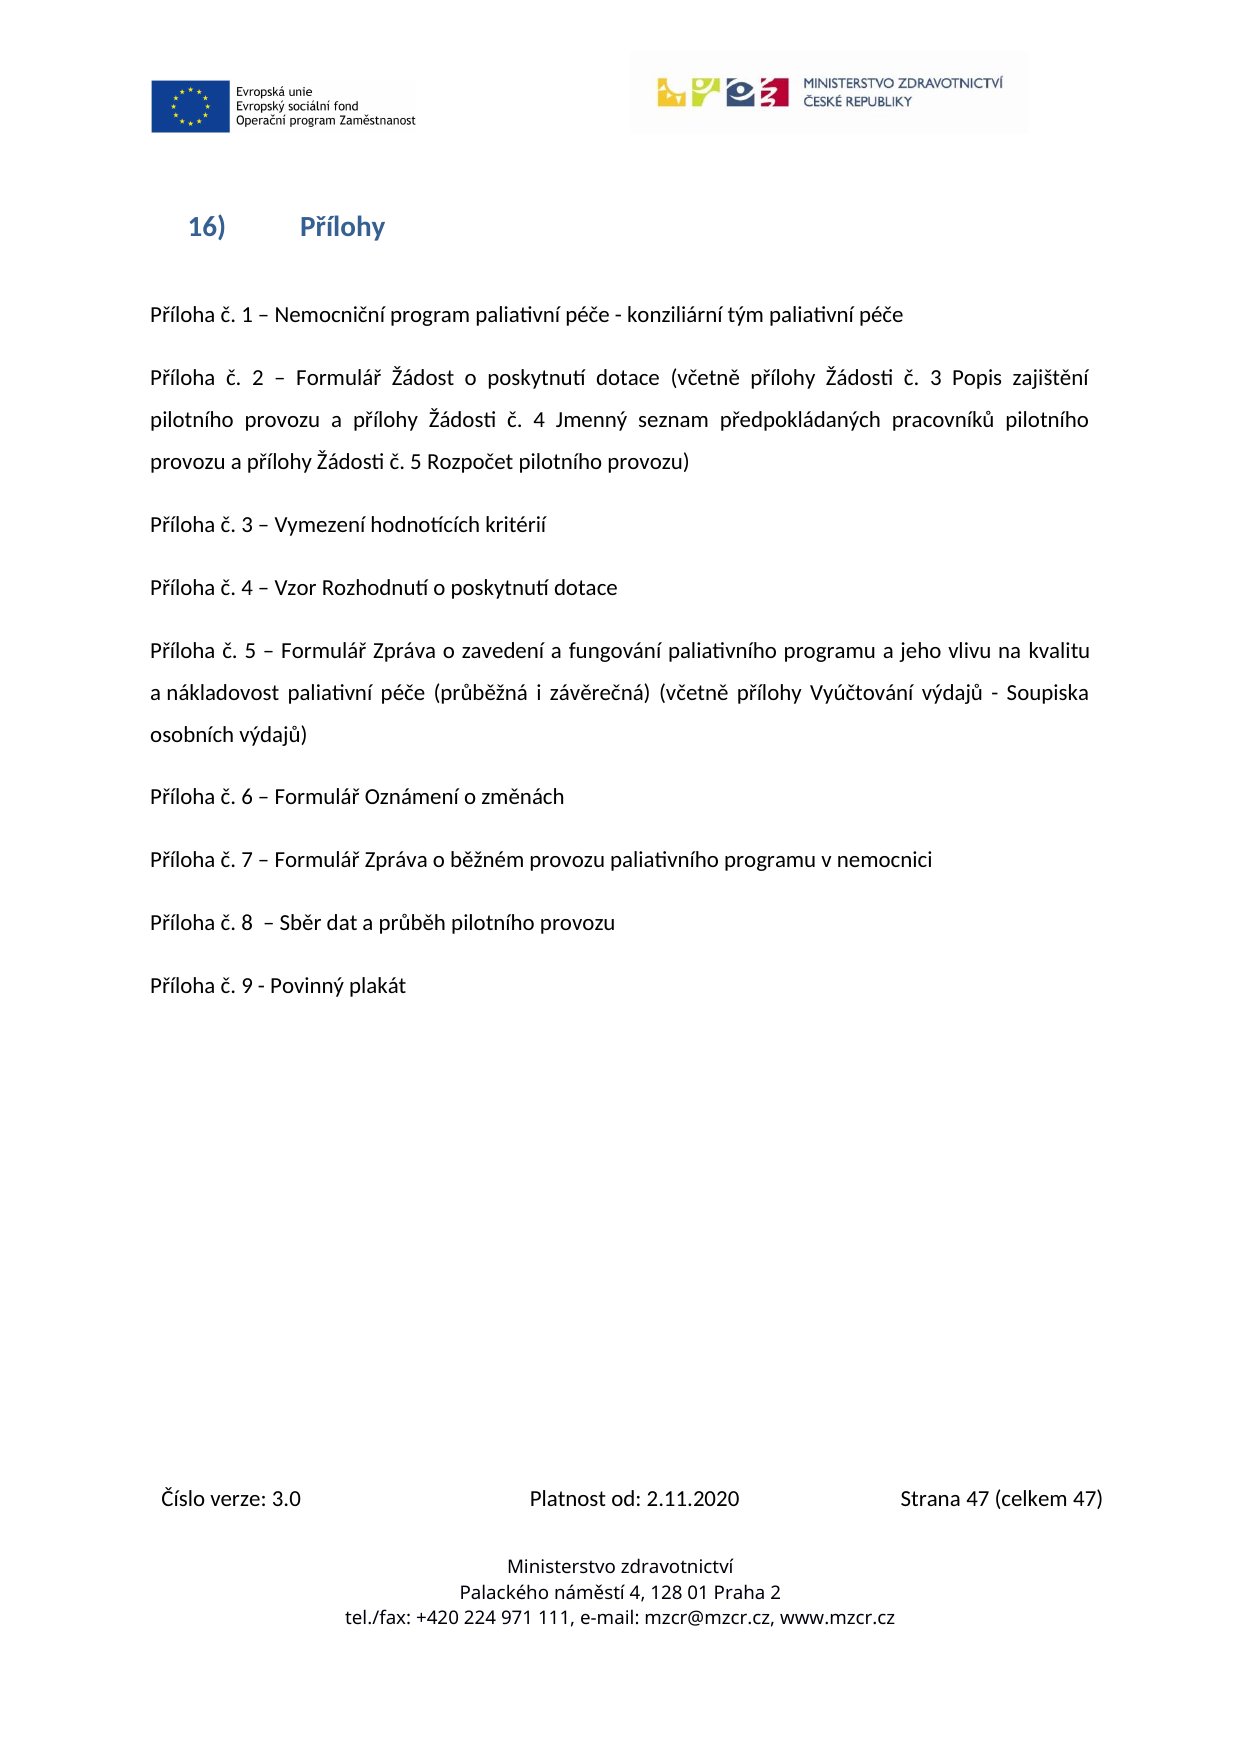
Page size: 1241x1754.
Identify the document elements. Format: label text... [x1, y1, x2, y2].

text Příloha č. 9 - Povinný plakát [150, 971, 1090, 999]
text Příloha č. 5 – Formulář Zpráva o zavedení a fungování paliativního programu a jeho vlivu na kvalitu a nákladovost paliativní péče (průběžná i závěrečná) (včetně přílohy Vyúčtování výdajů - Soupiska osobních výdajů) [150, 636, 1090, 748]
text Příloha č. 1 – Nemocniční program paliativní péče - konziliární tým paliativní péče [150, 301, 1090, 328]
subtitle Přílohy [187, 208, 1090, 244]
picture [150, 79, 416, 134]
text Příloha č. 2 – Formulář Žádost o poskytnutí dotace (včetně přílohy Žádosti č. 3 Popis zajištění pilotního provozu a přílohy Žádosti č. 4 Jmenný seznam předpokládaných pracovníků pilotního provozu a přílohy Žádosti č. 5 Rozpočet pilotního provozu) [150, 363, 1090, 475]
text Příloha č. 8 – Sběr dat a průběh pilotního provozu [150, 908, 1090, 936]
picture [630, 51, 1029, 134]
text Příloha č. 4 – Vzor Rozhodnutí o poskytnutí dotace [150, 573, 1090, 601]
text Příloha č. 6 – Formulář Oznámení o změnách [150, 782, 1090, 811]
text Příloha č. 7 – Formulář Zpráva o běžném provozu paliativního programu v nemocnici [150, 845, 1090, 873]
text Příloha č. 3 – Vymezení hodnotících kritérií [150, 510, 1090, 538]
